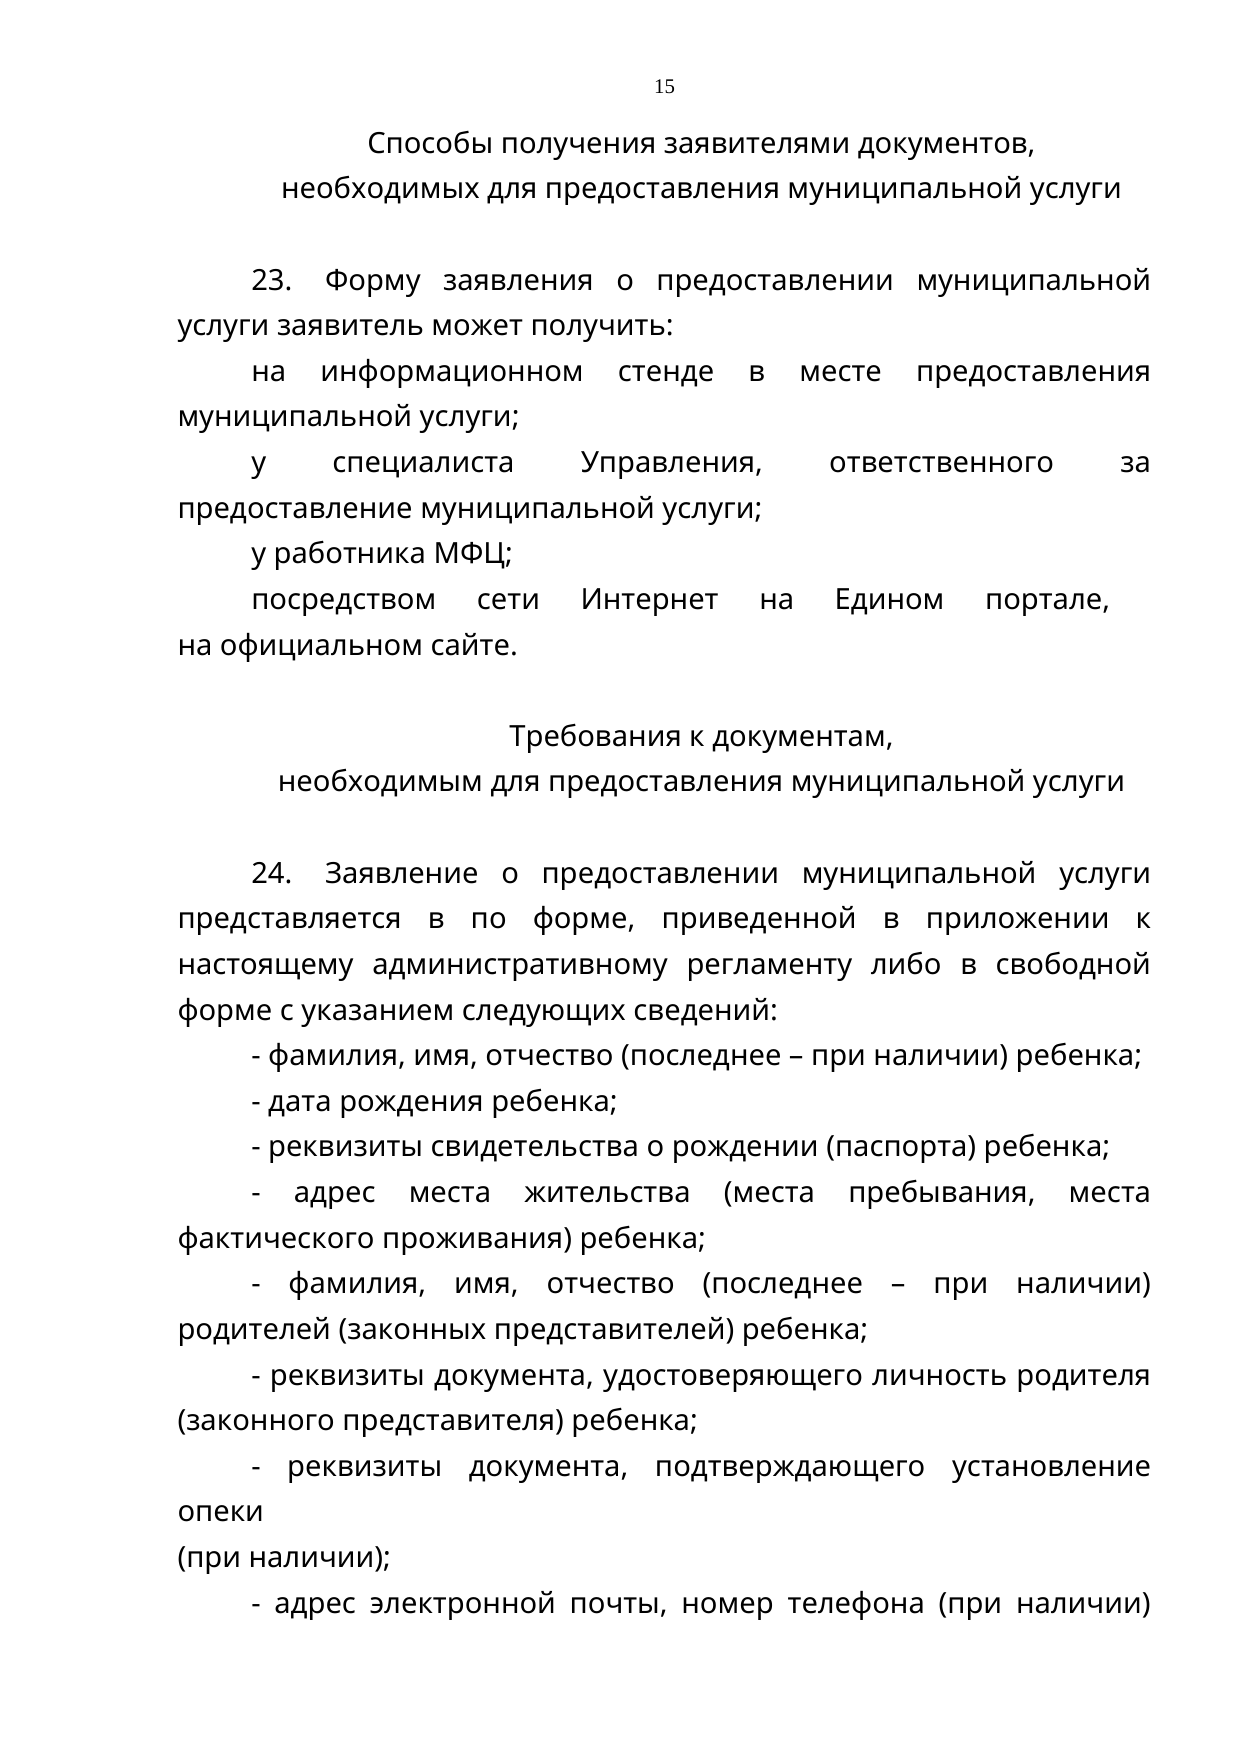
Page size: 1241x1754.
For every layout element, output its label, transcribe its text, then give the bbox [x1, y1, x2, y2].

text - фамилия, имя, отчество (последнее – при наличии) родителей (законных представителей) ребенка; [177, 1263, 1152, 1348]
text - адрес места жительства (места пребывания, места фактического проживания) ребенка; [177, 1171, 1152, 1257]
text посредством сети Интернет на Едином портале, на официальном сайте. [177, 578, 1152, 663]
text - реквизиты свидетельства о рождении (паспорта) ребенка; [177, 1126, 1152, 1165]
text у работника МФЦ; [177, 533, 1152, 572]
text - дата рождения ребенка; [177, 1080, 1152, 1120]
text 23. Форму заявления о предоставлении муниципальной услуги заявитель может получить: [177, 259, 1152, 344]
text на информационном стенде в месте предоставления муниципальной услуги; [177, 350, 1152, 435]
text - реквизиты документа, подтверждающего установление опеки (при наличии); [177, 1445, 1152, 1576]
text - фамилия, имя, отчество (последнее – при наличии) ребенка; [177, 1034, 1152, 1074]
text Требования к документам, [177, 715, 1152, 755]
text у специалиста Управления, ответственного за предоставление муниципальной услуги; [177, 441, 1152, 527]
text Способы получения заявителями документов, [177, 122, 1152, 162]
text необходимым для предоставления муниципальной услуги [177, 761, 1152, 800]
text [177, 1582, 1152, 1622]
text необходимых для предоставления муниципальной услуги [177, 168, 1152, 207]
text 24. Заявление о предоставлении муниципальной услуги представляется в по форме, приведенной в приложении к настоящему административному регламенту либо в свободной форме с указанием следующих сведений: [177, 852, 1152, 1028]
text - реквизиты документа, удостоверяющего личность родителя (законного представителя) ребенка; [177, 1354, 1152, 1439]
